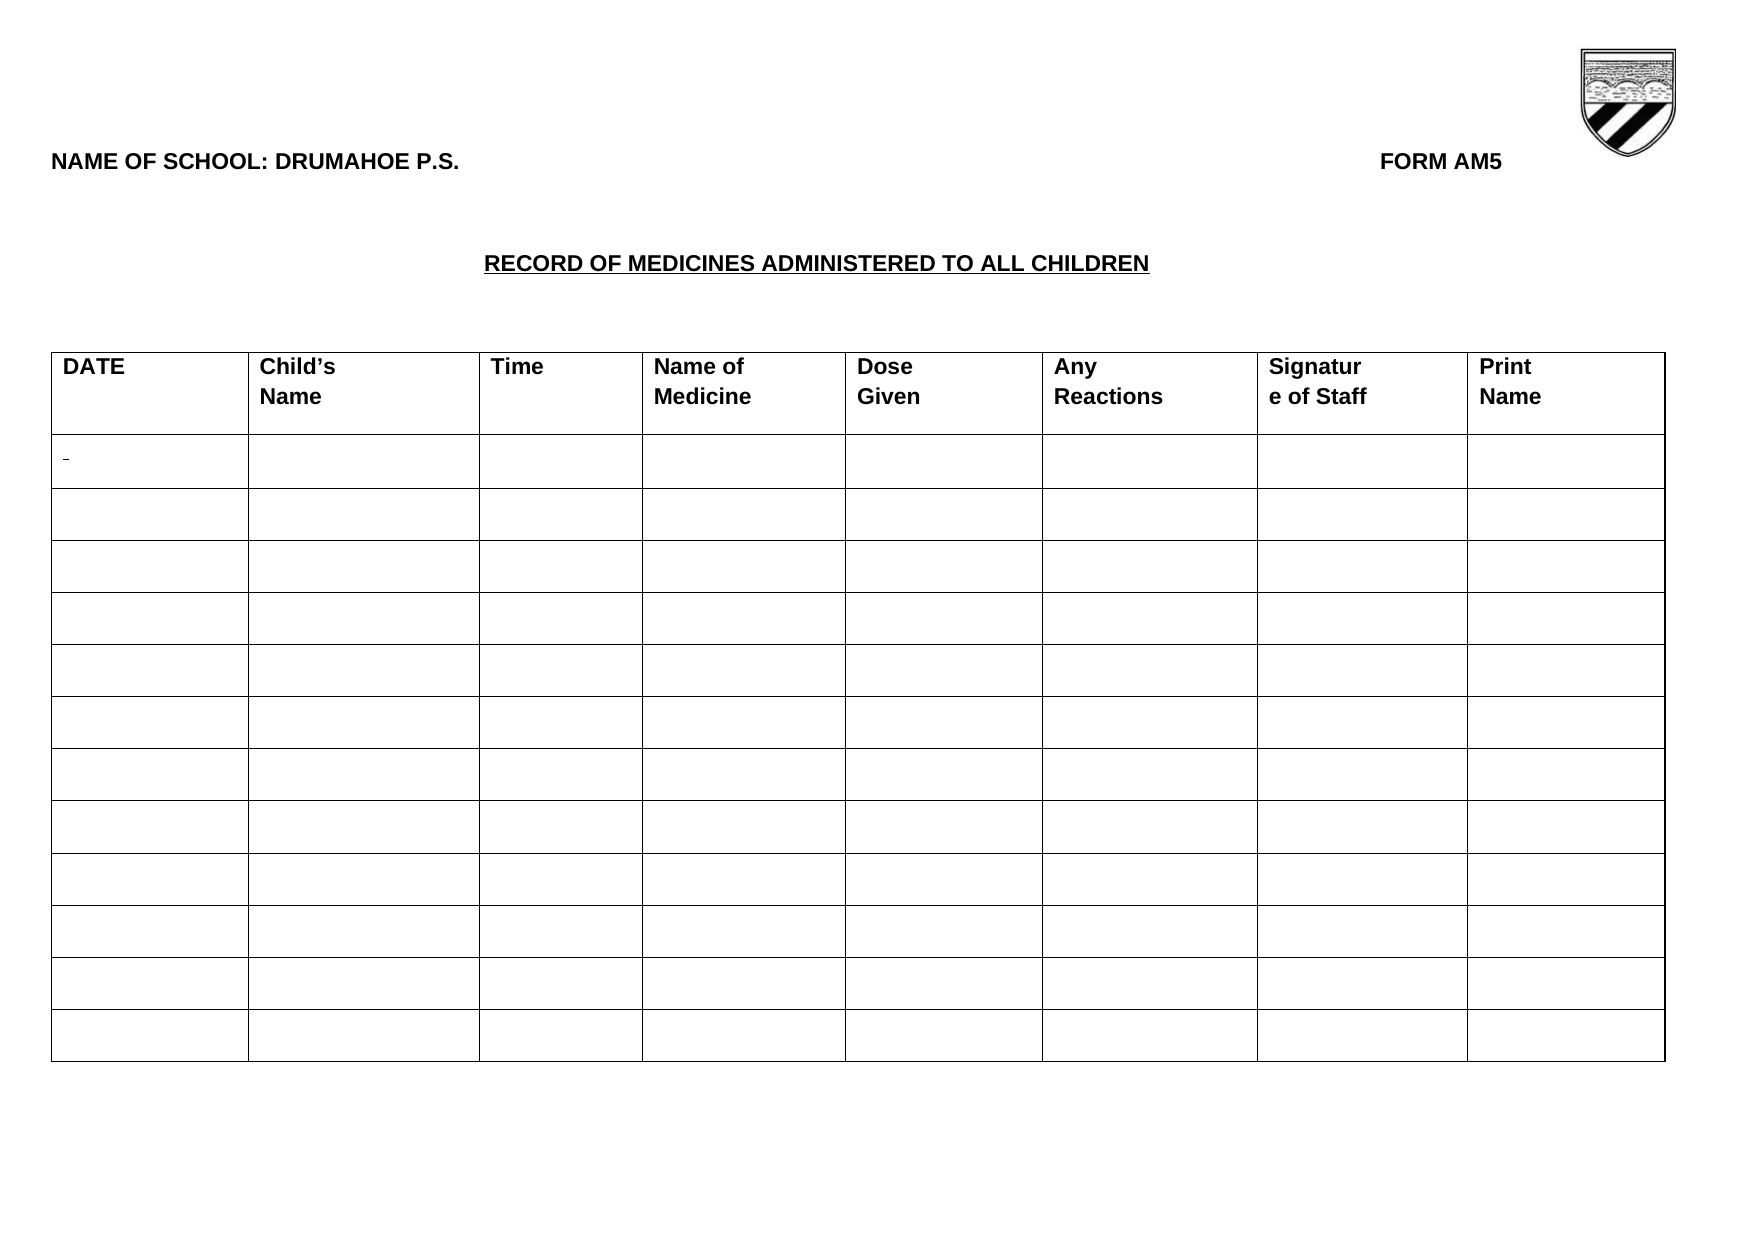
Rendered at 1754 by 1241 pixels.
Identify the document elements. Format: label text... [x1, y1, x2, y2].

table_header Time [480, 353, 642, 434]
table_cell [1468, 958, 1664, 1009]
table_cell [249, 593, 479, 644]
table_cell [846, 435, 1042, 488]
table_cell [52, 435, 248, 488]
table_cell [1468, 435, 1664, 488]
table_cell [846, 854, 1042, 904]
table_cell [1258, 489, 1467, 540]
table_cell [1043, 645, 1257, 696]
table_cell [1043, 854, 1257, 904]
table_cell [480, 435, 642, 488]
table_cell [643, 697, 845, 748]
table_header Name of Medicine [643, 353, 845, 434]
table_cell [480, 958, 642, 1009]
table_cell [480, 697, 642, 748]
table_cell [1468, 906, 1664, 957]
table_cell [643, 593, 845, 644]
text RECORD OF MEDICINES ADMINISTERED TO ALL CHILDREN [51, 250, 1583, 276]
table_cell [480, 749, 642, 800]
table_cell [480, 906, 642, 957]
table_header Dose Given [846, 353, 1042, 434]
table_cell [480, 801, 642, 852]
table_cell [1043, 435, 1257, 488]
text NAME OF SCHOOL: DRUMAHOE P.S. FORM AM5 [51, 148, 1668, 174]
table_cell [1258, 801, 1467, 852]
table_cell [1258, 697, 1467, 748]
table_cell [249, 906, 479, 957]
table_cell [846, 749, 1042, 800]
table_cell [643, 489, 845, 540]
table_cell [1468, 801, 1664, 852]
table_cell [846, 958, 1042, 1009]
table_cell [1258, 435, 1467, 488]
table_cell [846, 801, 1042, 852]
table_cell [1043, 541, 1257, 592]
table_cell [643, 906, 845, 957]
table_header Child’s Name [249, 353, 479, 434]
table_cell [1468, 697, 1664, 748]
table_cell [846, 906, 1042, 957]
table_cell [249, 854, 479, 904]
table_cell [52, 645, 248, 696]
table_header Signature of Staff [1258, 353, 1467, 434]
table_cell [846, 541, 1042, 592]
table_cell [1468, 854, 1664, 904]
table_cell [52, 541, 248, 592]
table_cell [1468, 1010, 1664, 1061]
table_cell [1258, 749, 1467, 800]
table_cell [52, 489, 248, 540]
table_cell [1258, 854, 1467, 904]
table_cell [1258, 1010, 1467, 1061]
table_cell [52, 593, 248, 644]
table_cell [480, 593, 642, 644]
table_cell [480, 489, 642, 540]
table_cell [249, 541, 479, 592]
table_cell [643, 801, 845, 852]
table_cell [480, 854, 642, 904]
table_cell [1468, 593, 1664, 644]
table_cell [52, 749, 248, 800]
table_cell [846, 645, 1042, 696]
table_header DATE [52, 353, 248, 434]
table_cell [52, 958, 248, 1009]
table_cell [480, 645, 642, 696]
table_cell [1258, 958, 1467, 1009]
table_cell [1043, 906, 1257, 957]
table_cell [249, 958, 479, 1009]
table_header Any Reactions [1043, 353, 1257, 434]
table_cell [249, 489, 479, 540]
table_cell [846, 1010, 1042, 1061]
table_header Print Name [1468, 353, 1664, 434]
table_cell [1258, 645, 1467, 696]
table_cell [643, 541, 845, 592]
table_cell [1043, 489, 1257, 540]
table_cell [249, 645, 479, 696]
table_cell [643, 645, 845, 696]
table_cell [52, 854, 248, 904]
table_cell [643, 749, 845, 800]
table_cell [480, 1010, 642, 1061]
table_cell [1468, 749, 1664, 800]
table_cell [480, 541, 642, 592]
table_cell [1043, 958, 1257, 1009]
table_cell [1043, 1010, 1257, 1061]
table_cell [52, 697, 248, 748]
table_cell [1258, 593, 1467, 644]
table_cell [1468, 645, 1664, 696]
table_cell [1043, 697, 1257, 748]
table_cell [1468, 489, 1664, 540]
table_cell [643, 854, 845, 904]
table_cell [643, 1010, 845, 1061]
table_cell [1043, 749, 1257, 800]
table_cell [846, 489, 1042, 540]
table_cell [249, 749, 479, 800]
table_cell [52, 801, 248, 852]
table_cell [1468, 541, 1664, 592]
table_cell [249, 1010, 479, 1061]
table_cell [249, 697, 479, 748]
table_cell [643, 958, 845, 1009]
table_cell [1258, 541, 1467, 592]
table_cell [1043, 593, 1257, 644]
table_cell [846, 697, 1042, 748]
picture [1575, 45, 1675, 155]
table_cell [1043, 801, 1257, 852]
table_cell [52, 1010, 248, 1061]
table_cell [1258, 906, 1467, 957]
table_cell [249, 801, 479, 852]
table_cell [249, 435, 479, 488]
table_cell [52, 906, 248, 957]
table_cell [643, 435, 845, 488]
table_cell [846, 593, 1042, 644]
